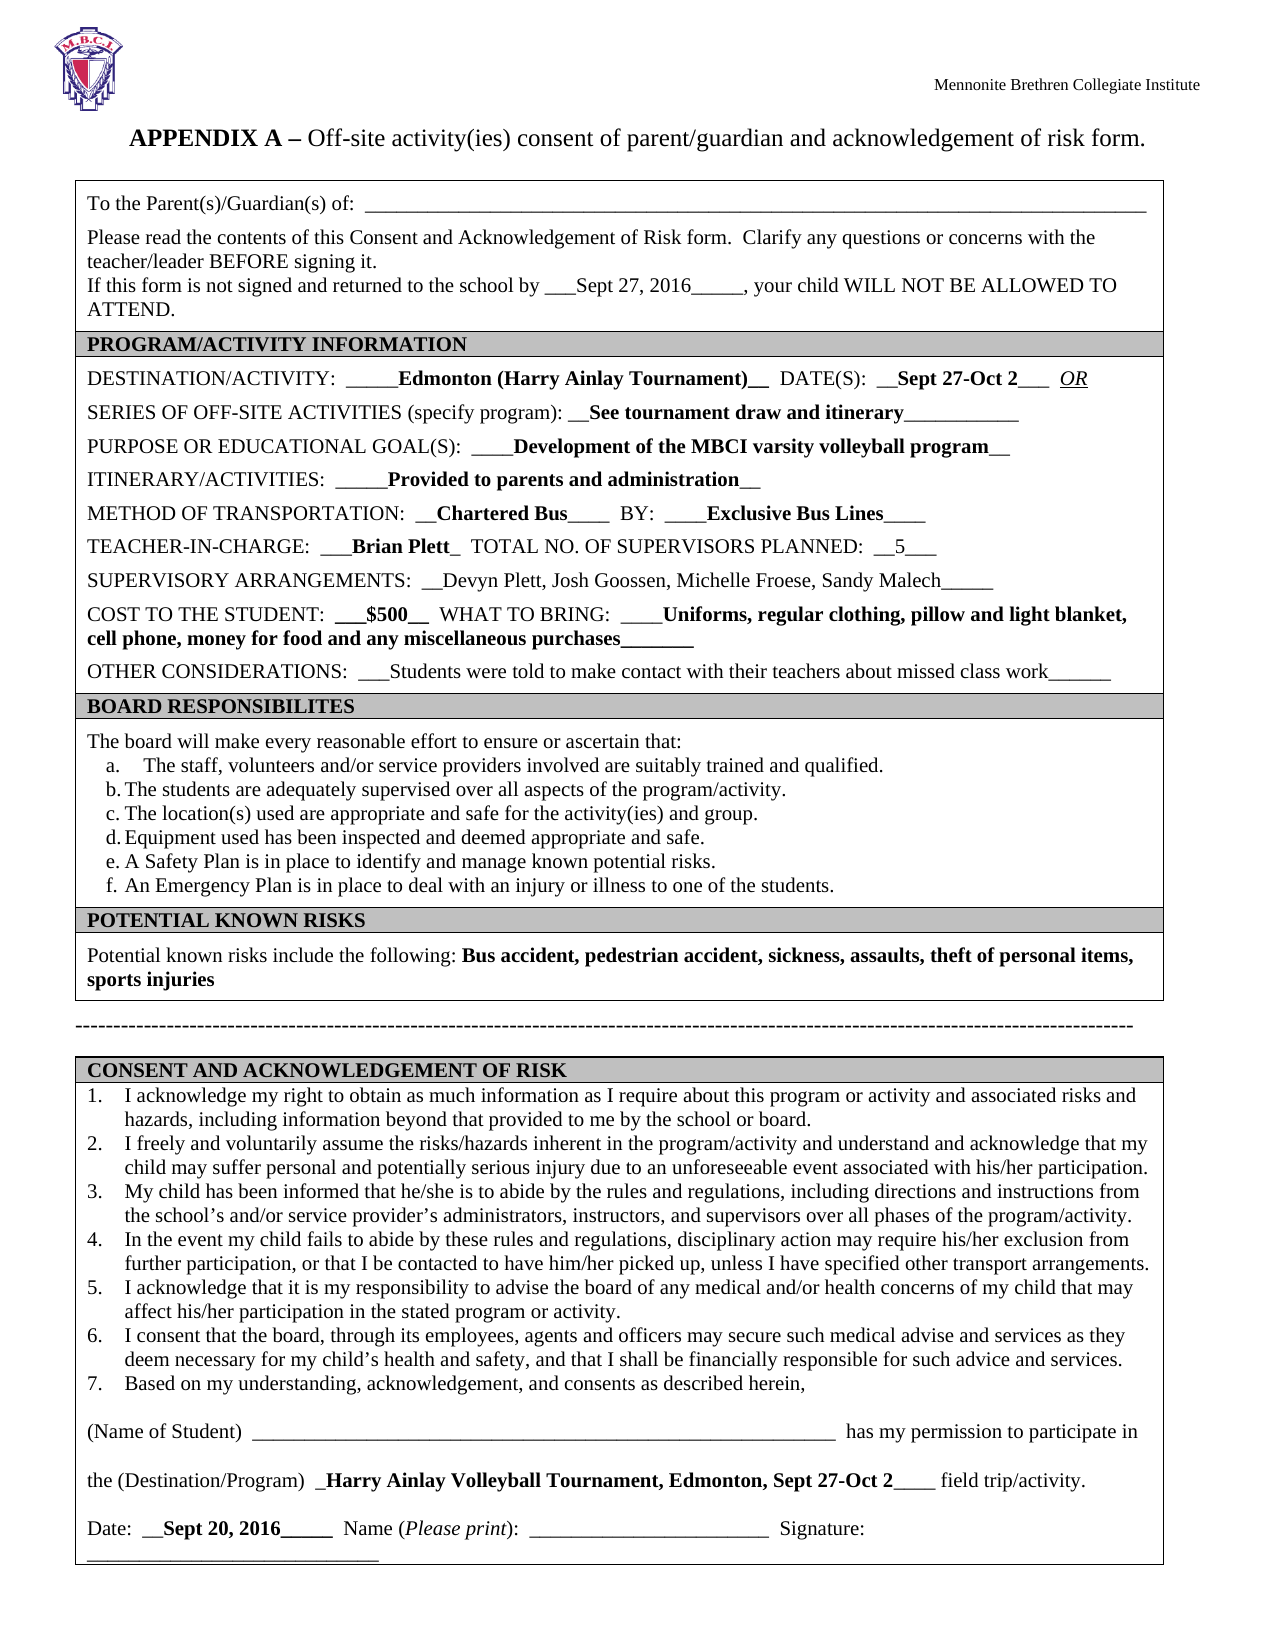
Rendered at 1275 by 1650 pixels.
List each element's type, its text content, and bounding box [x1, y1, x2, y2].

subtitle Mennonite Brethren Collegiate Institute [141, 75, 1200, 94]
table_header CONSENT AND ACKNOWLEDGEMENT OF RISK [76, 1058, 1163, 1082]
table_cell DESTINATION/ACTIVITY: _____Edmonton (Harry Ainlay Tournament)__ DATE(S): __Sept 27-Oct 2___ OR SERIES OF OFF-SITE ACTIVITIES (specify program): __See tournament draw and itinerary___________ PURPOSE OR EDUCATIONAL GOAL(S): ____Development of the MBCI varsity volleyball program__ ITINERARY/ACTIVITIES: _____Provided to parents and administration__ METHOD OF TRANSPORTATION: __Chartered Bus____ BY: ____Exclusive Bus Lines____ TEACHER-IN-CHARGE: ___Brian Plett_ TOTAL NO. OF SUPERVISORS PLANNED: __5___ SUPERVISORY ARRANGEMENTS: __Devyn Plett, Josh Goossen, Michelle Froese, Sandy Malech_____ COST TO THE STUDENT: ___$500__ WHAT TO BRING: ____Uniforms, regular clothing, pillow and light blanket, cell phone, money for food and any miscellaneous purchases_______ OTHER CONSIDERATIONS: ___Students were told to make contact with their teachers about missed class work______ [76, 357, 1163, 693]
text ------------------------------------------------------------------------------------------------------------------------------------------- [75, 1011, 1200, 1037]
table_cell The board will make every reasonable effort to ensure or ascertain that: The staff, volunteers and/or service providers involved are suitably trained and qualified. The students are adequately supervised over all aspects of the program/activity. The location(s) used are appropriate and safe for the activity(ies) and group. Equipment used has been inspected and deemed appropriate and safe. A Safety Plan is in place to identify and manage known potential risks. An Emergency Plan is in place to deal with an injury or illness to one of the students. [76, 719, 1163, 907]
table_cell Potential known risks include the following: Bus accident, pedestrian accident, sickness, assaults, theft of personal items, sports injuries [76, 933, 1163, 1000]
table_cell BOARD RESPONSIBILITES [76, 694, 1163, 718]
table_cell POTENTIAL KNOWN RISKS [76, 908, 1163, 932]
table_header To the Parent(s)/Guardian(s) of: ___________________________________________________________________________ Please read the contents of this Consent and Acknowledgement of Risk form. Clarify any questions or concerns with the teacher/leader BEFORE signing it. If this form is not signed and returned to the school by ___Sept 27, 2016_____, your child WILL NOT BE ALLOWED TO ATTEND. [76, 181, 1163, 331]
subtitle APPENDIX A – Off-site activity(ies) consent of parent/guardian and acknowledgement of risk form. [75, 123, 1200, 152]
table_cell PROGRAM/ACTIVITY INFORMATION [76, 332, 1163, 356]
